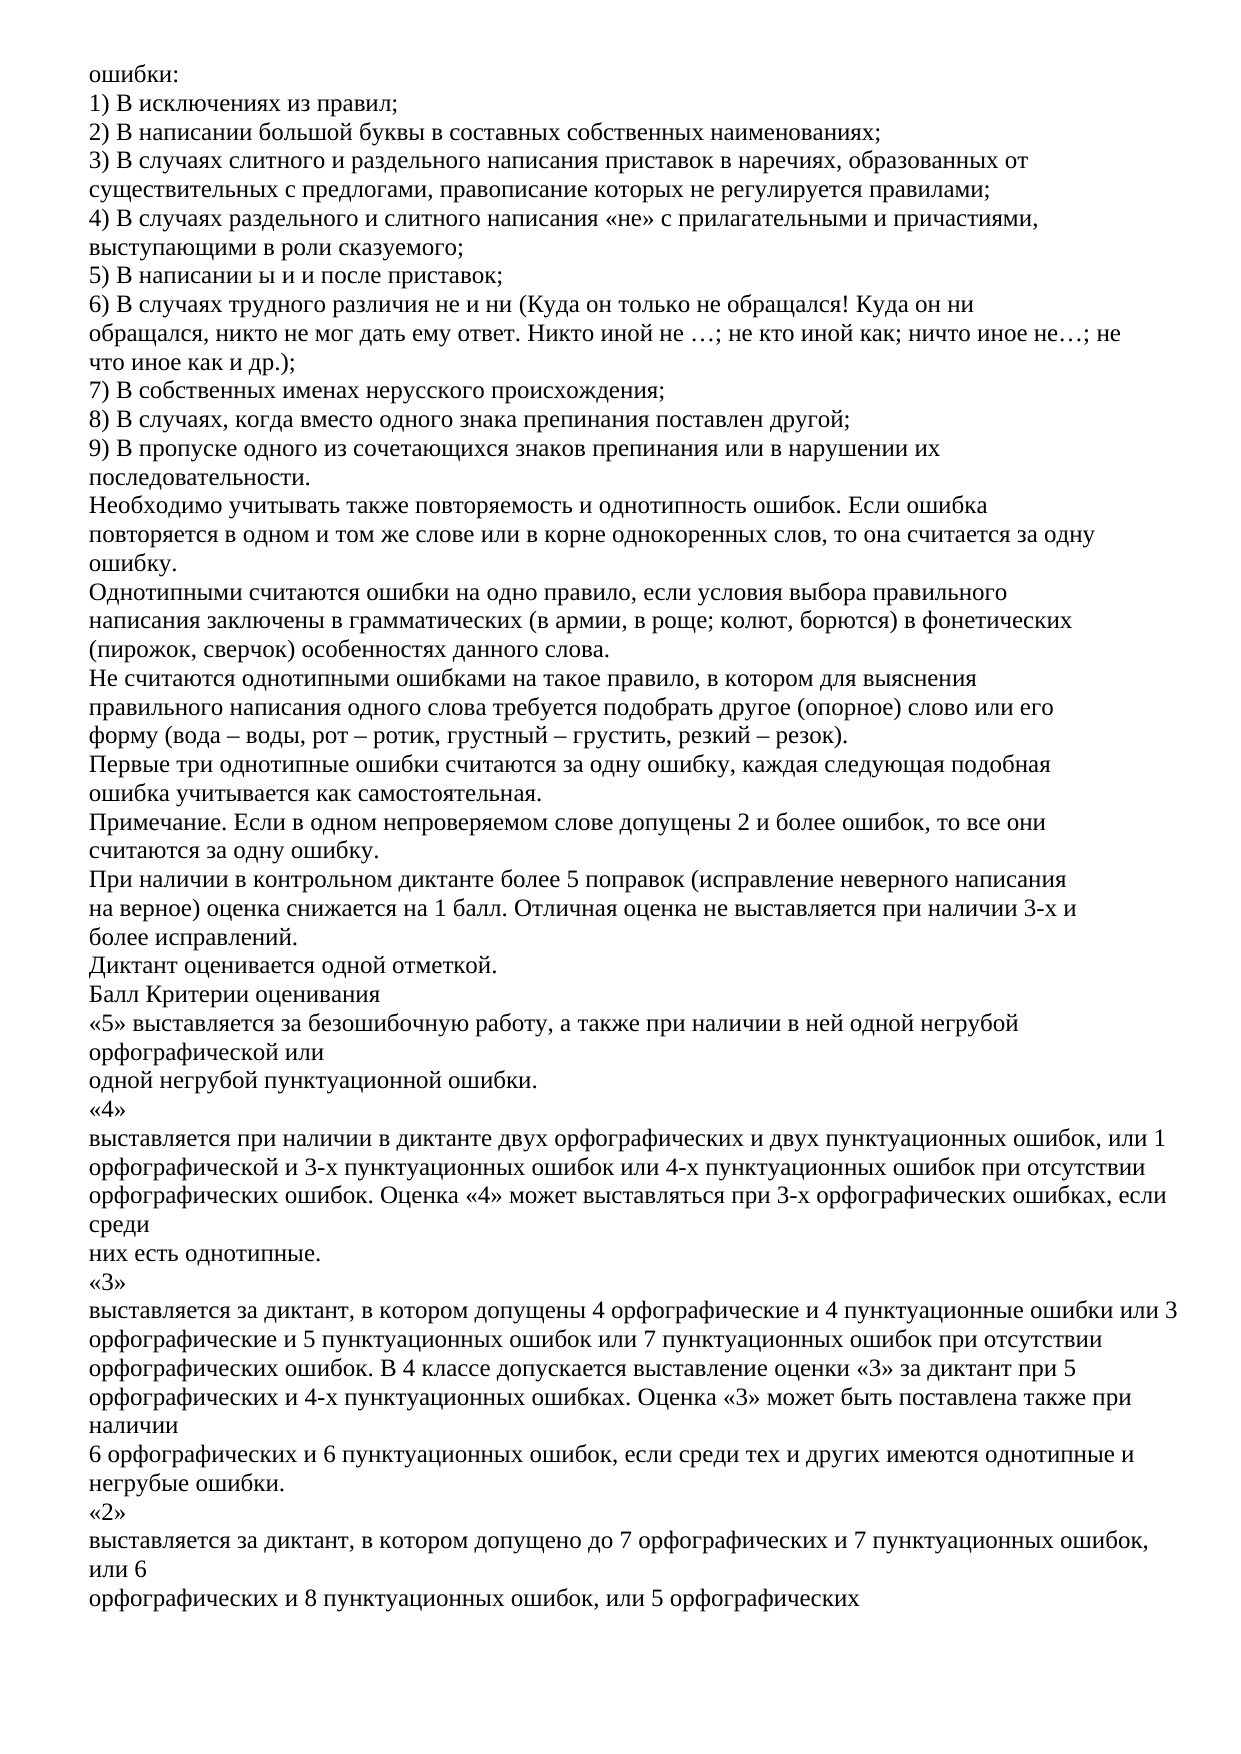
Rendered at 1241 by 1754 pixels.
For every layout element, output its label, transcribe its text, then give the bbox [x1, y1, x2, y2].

text «2» [89, 1497, 1181, 1525]
text 4) В случаях раздельного и слитного написания «не» с прилагательными и причастиями, [89, 203, 1181, 232]
text одной негрубой пунктуационной ошибки. [89, 1065, 1181, 1094]
text «4» [89, 1094, 1181, 1123]
text на верное) оценка снижается на 1 балл. Отличная оценка не выставляется при наличии 3-х и [89, 893, 1181, 922]
text 2) В написании большой буквы в составных собственных наименованиях; [89, 117, 1181, 145]
text Первые три однотипные ошибки считаются за одну ошибку, каждая следующая подобная [89, 749, 1181, 778]
text Необходимо учитывать также повторяемость и однотипность ошибок. Если ошибка [89, 490, 1181, 519]
text орфографических ошибок. В 4 классе допускается выставление оценки «3» за диктант при 5 [89, 1353, 1181, 1382]
text 6) В случаях трудного различия не и ни (Куда он только не обращался! Куда он ни [89, 289, 1181, 318]
text выставляется при наличии в диктанте двух орфографических и двух пунктуационных ошибок, или 1 [89, 1123, 1181, 1152]
text орфографических и 8 пунктуационных ошибок, или 5 орфографических [89, 1583, 1181, 1612]
text обращался, никто не мог дать ему ответ. Никто иной не …; не кто иной как; ничто иное не…; не [89, 318, 1181, 347]
text При наличии в контрольном диктанте более 5 поправок (исправление неверного написания [89, 864, 1181, 893]
text Однотипными считаются ошибки на одно правило, если условия выбора правильного [89, 577, 1181, 605]
text форму (вода – воды, рот – ротик, грустный – грустить, резкий – резок). [89, 720, 1181, 749]
text орфографических ошибок. Оценка «4» может выставляться при 3-х орфографических ошибках, если среди [89, 1180, 1181, 1238]
text них есть однотипные. [89, 1238, 1181, 1267]
text написания заключены в грамматических (в армии, в роще; колют, борются) в фонетических [89, 605, 1181, 634]
text негрубые ошибки. [89, 1468, 1181, 1497]
text последовательности. [89, 462, 1181, 490]
text правильного написания одного слова требуется подобрать другое (опорное) слово или его [89, 692, 1181, 720]
text выступающими в роли сказуемого; [89, 232, 1181, 260]
text 8) В случаях, когда вместо одного знака препинания поставлен другой; [89, 404, 1181, 433]
text Примечание. Если в одном непроверяемом слове допущены 2 и более ошибок, то все они [89, 807, 1181, 835]
text ошибки: [89, 59, 1181, 88]
text орфографической и 3-х пунктуационных ошибок или 4-х пунктуационных ошибок при отсутствии [89, 1152, 1181, 1180]
text что иное как и др.); [89, 347, 1181, 375]
text 1) В исключениях из правил; [89, 88, 1181, 117]
text Диктант оценивается одной отметкой. [89, 950, 1181, 979]
text ошибку. [89, 548, 1181, 577]
text повторяется в одном и том же слове или в корне однокоренных слов, то она считается за одну [89, 519, 1181, 548]
text выставляется за диктант, в котором допущены 4 орфографические и 4 пунктуационные ошибки или 3 [89, 1295, 1181, 1324]
text ошибка учитывается как самостоятельная. [89, 778, 1181, 807]
text считаются за одну ошибку. [89, 835, 1181, 864]
text Не считаются однотипными ошибками на такое правило, в котором для выяснения [89, 663, 1181, 692]
text (пирожок, сверчок) особенностях данного слова. [89, 634, 1181, 663]
text 3) В случаях слитного и раздельного написания приставок в наречиях, образованных от [89, 145, 1181, 174]
text орфографических и 4-х пунктуационных ошибках. Оценка «3» может быть поставлена также при наличии [89, 1382, 1181, 1439]
text существительных с предлогами, правописание которых не регулируется правилами; [89, 174, 1181, 203]
text «3» [89, 1267, 1181, 1295]
text 9) В пропуске одного из сочетающихся знаков препинания или в нарушении их [89, 433, 1181, 462]
text орфографические и 5 пунктуационных ошибок или 7 пунктуационных ошибок при отсутствии [89, 1324, 1181, 1353]
text 6 орфографических и 6 пунктуационных ошибок, если среди тех и других имеются однотипные и [89, 1439, 1181, 1468]
text выставляется за диктант, в котором допущено до 7 орфографических и 7 пунктуационных ошибок, или 6 [89, 1525, 1181, 1583]
text 5) В написании ы и и после приставок; [89, 260, 1181, 289]
text «5» выставляется за безошибочную работу, а также при наличии в ней одной негрубой орфографической или [89, 1008, 1181, 1065]
text Балл Критерии оценивания [89, 979, 1181, 1008]
text более исправлений. [89, 922, 1181, 950]
text 7) В собственных именах нерусского происхождения; [89, 375, 1181, 404]
